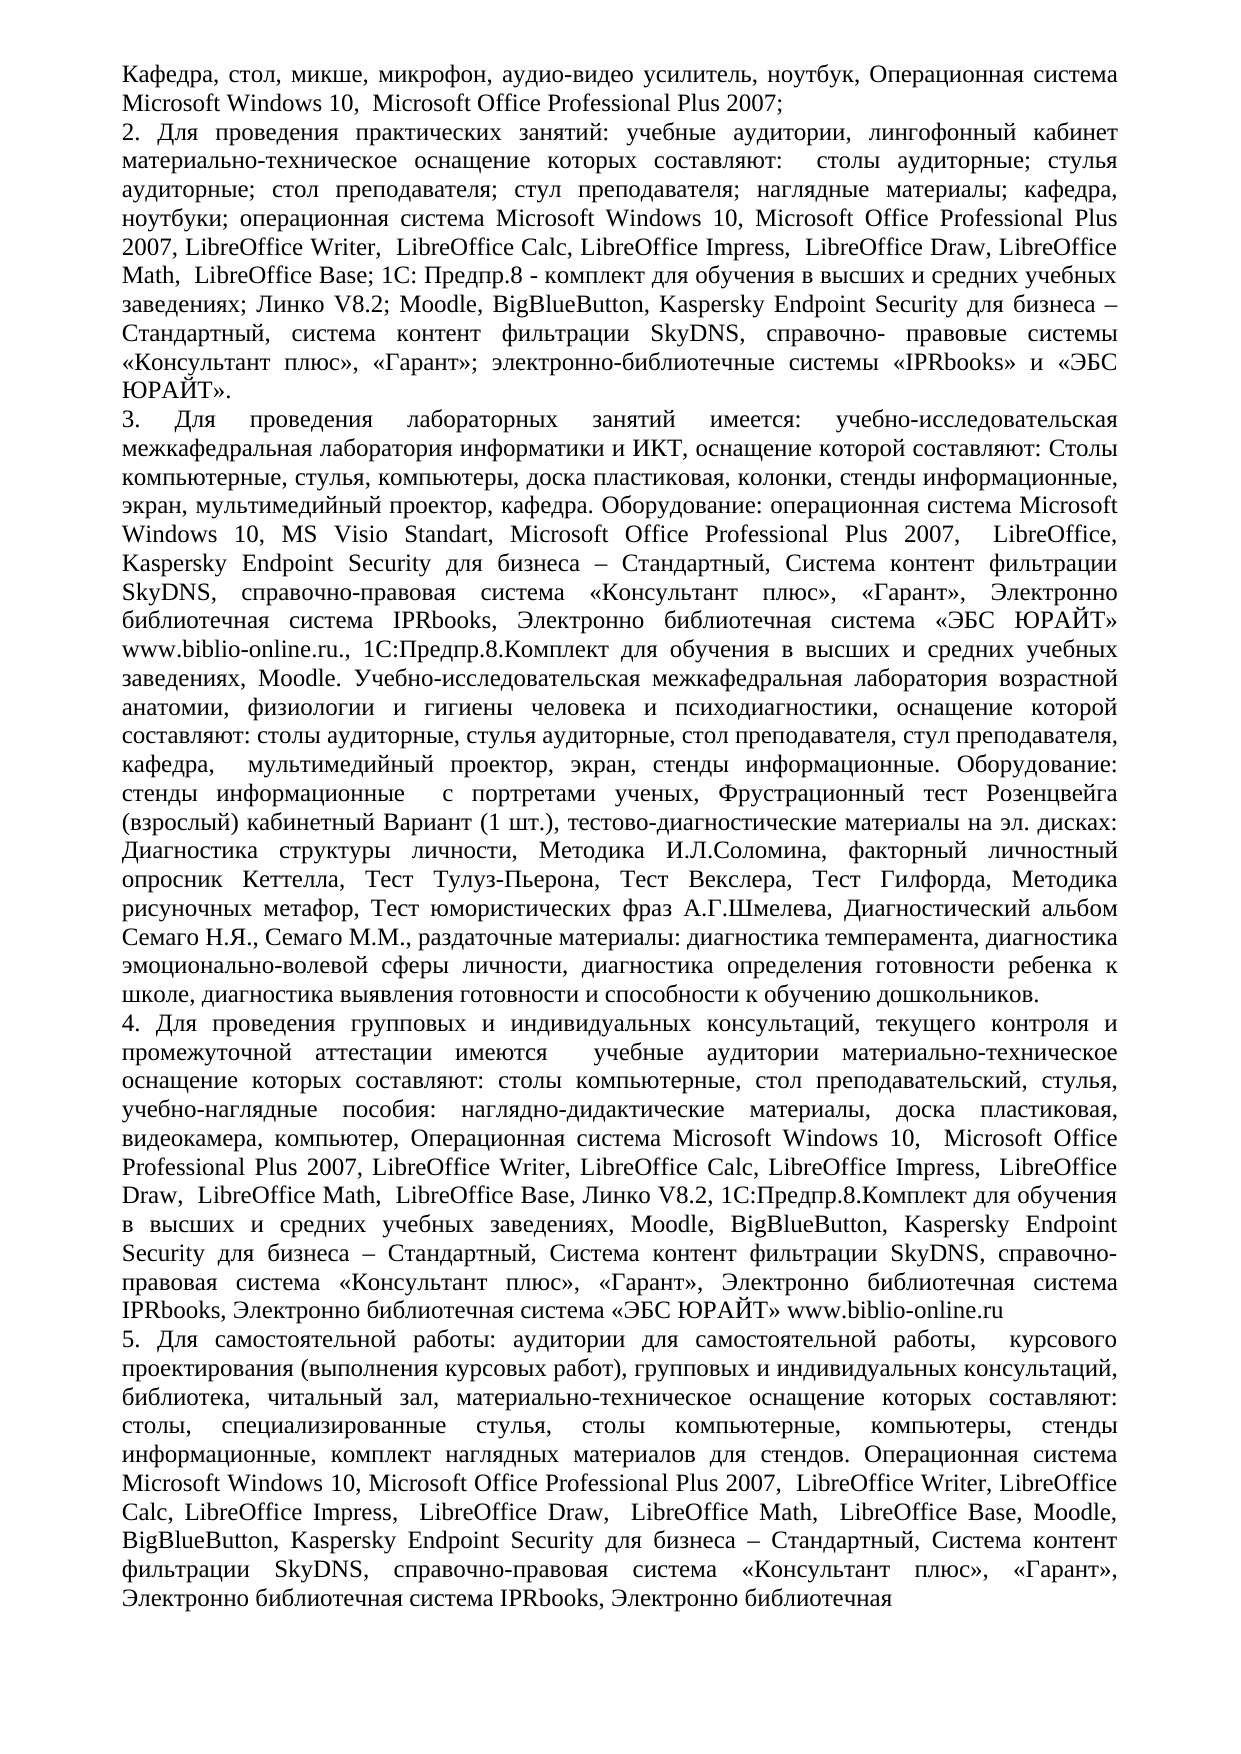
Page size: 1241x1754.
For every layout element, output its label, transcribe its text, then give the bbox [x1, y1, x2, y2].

table_header Кафедра, стол, микше, микрофон, аудио-видео усилитель, ноутбук, Операционная система Microsoft Windows 10, Microsoft Office Professional Plus 2007; 2. Для проведения практических занятий: учебные аудитории, лингофонный кабинет материально-техническое оснащение которых составляют: столы аудиторные; стулья аудиторные; стол преподавателя; стул преподавателя; наглядные материалы; кафедра, ноутбуки; операционная система Microsoft Windows 10, Microsoft Office Professional Plus 2007, LibreOffice Writer, LibreOffice Calc, LibreOffice Impress, LibreOffice Draw, LibreOffice Math, LibreOffice Base; 1С: Предпр.8 - комплект для обучения в высших и средних учебных заведениях; Линко V8.2; Moodle, BigBlueButton, Kaspersky Endpoint Security для бизнеса – Стандартный, система контент фильтрации SkyDNS, справочно- правовые системы «Консультант плюс», «Гарант»; электронно-библиотечные системы «IPRbooks» и «ЭБС ЮРАЙТ». 3. Для проведения лабораторных занятий имеется: учебно-исследовательская межкафедральная лаборатория информатики и ИКТ, оснащение которой составляют: Столы компьютерные, стулья, компьютеры, доска пластиковая, колонки, стенды информационные, экран, мультимедийный проектор, кафедра. Оборудование: операционная система Microsoft Windows 10, MS Visio Standart, Microsoft Office Professional Plus 2007, LibreOffice, Kaspersky Endpoint Security для бизнеса – Стандартный, Система контент фильтрации SkyDNS, справочно-правовая система «Консультант плюс», «Гарант», Электронно библиотечная система IPRbooks, Электронно библиотечная система «ЭБС ЮРАЙТ» www.biblio-online.ru., 1С:Предпр.8.Комплект для обучения в высших и средних учебных заведениях, Moodle. Учебно-исследовательская межкафедральная лаборатория возрастной анатомии, физиологии и гигиены человека и психодиагностики, оснащение которой составляют: столы аудиторные, стулья аудиторные, стол преподавателя, стул преподавателя, кафедра, мультимедийный проектор, экран, стенды информационные. Оборудование: стенды информационные с портретами ученых, Фрустрационный тест Розенцвейга (взрослый) кабинетный Вариант (1 шт.), тестово-диагностические материалы на эл. дисках: Диагностика структуры личности, Методика И.Л.Соломина, факторный личностный опросник Кеттелла, Тест Тулуз-Пьерона, Тест Векслера, Тест Гилфорда, Методика рисуночных метафор, Тест юмористических фраз А.Г.Шмелева, Диагностический альбом Семаго Н.Я., Семаго М.М., раздаточные материалы: диагностика темперамента, диагностика эмоционально-волевой сферы личности, диагностика определения готовности ребенка к школе, диагностика выявления готовности и способности к обучению дошкольников. 4. Для проведения групповых и индивидуальных консультаций, текущего контроля и промежуточной аттестации имеются учебные аудитории материально-техническое оснащение которых составляют: столы компьютерные, стол преподавательский, стулья, учебно-наглядные пособия: наглядно-дидактические материалы, доска пластиковая, видеокамера, компьютер, Операционная система Microsoft Windows 10, Microsoft Office Professional Plus 2007, LibreOffice Writer, LibreOffice Calc, LibreOffice Impress, LibreOffice Draw, LibreOffice Math, LibreOffice Base, Линко V8.2, 1С:Предпр.8.Комплект для обучения в высших и средних учебных заведениях, Moodle, BigBlueButton, Kaspersky Endpoint Security для бизнеса – Стандартный, Система контент фильтрации SkyDNS, справочно-правовая система «Консультант плюс», «Гарант», Электронно библиотечная система IPRbooks, Электронно библиотечная система «ЭБС ЮРАЙТ» www.biblio-online.ru 5. Для самостоятельной работы: аудитории для самостоятельной работы, курсового проектирования (выполнения курсовых работ), групповых и индивидуальных консультаций, библиотека, читальный зал, материально-техническое оснащение которых составляют: столы, специализированные стулья, столы компьютерные, компьютеры, стенды информационные, комплект наглядных материалов для стендов. Операционная система Microsoft Windows 10, Microsoft Office Professional Plus 2007, LibreOffice Writer, LibreOffice Calc, LibreOffice Impress, LibreOffice Draw, LibreOffice Math, LibreOffice Base, Moodle, BigBlueButton, Kaspersky Endpoint Security для бизнеса – Стандартный, Система контент фильтрации SkyDNS, справочно-правовая система «Консультант плюс», «Гарант», Электронно библиотечная система IPRbooks, Электронно библиотечная [118, 59, 1122, 1662]
